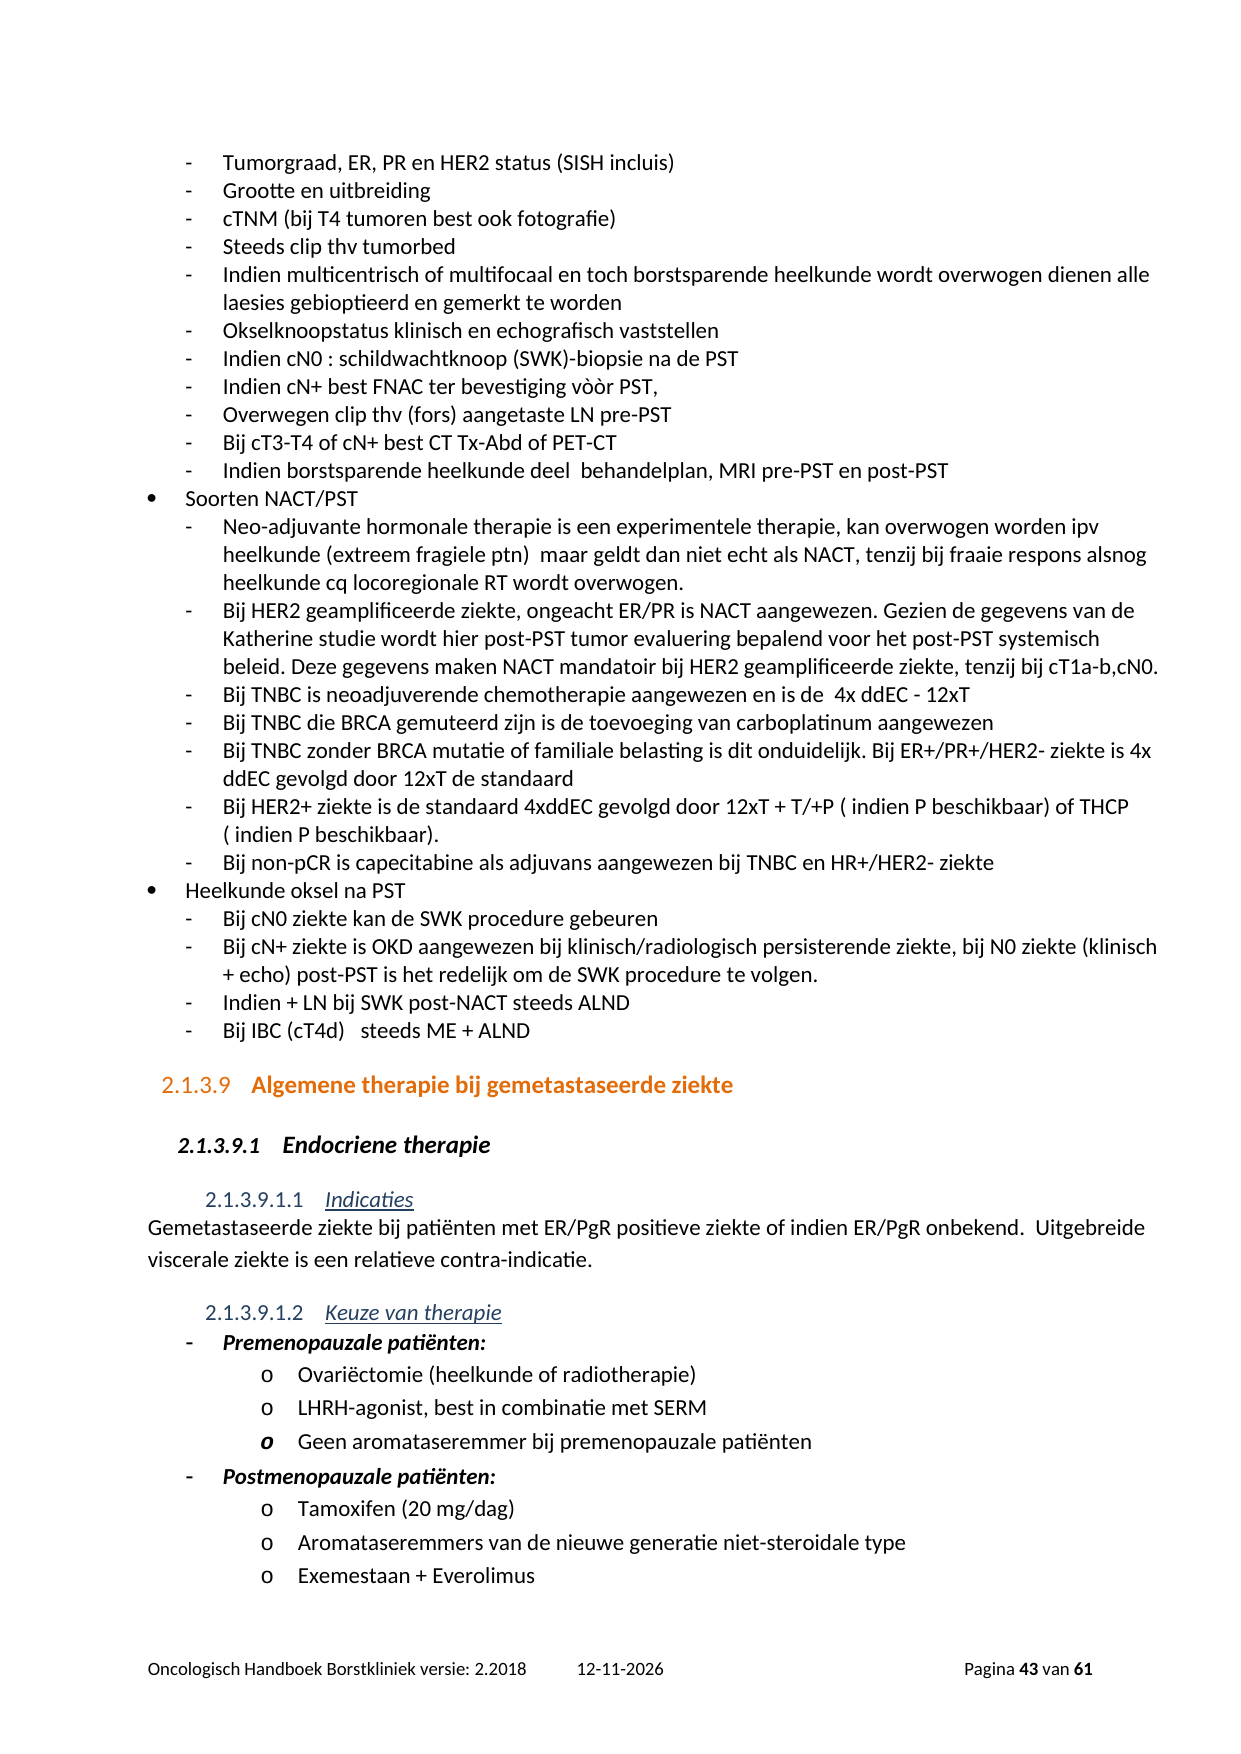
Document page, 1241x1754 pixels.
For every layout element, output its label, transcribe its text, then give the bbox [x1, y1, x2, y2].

list Tamoxifen (20 mg/dag) [260, 1494, 1165, 1523]
list Soorten NACT/PST [148, 484, 1165, 512]
list Geen aromataseremmer bij premenopauzale patiënten [260, 1427, 1165, 1456]
list Indien multicentrisch of multifocaal en toch borstsparende heelkunde wordt overwogen dienen alle laesies gebioptieerd en gemerkt te worden [185, 260, 1165, 316]
subtitle Indicaties [205, 1185, 1165, 1213]
list Bij cN0 ziekte kan de SWK procedure gebeuren [185, 904, 1165, 932]
list Bij HER2+ ziekte is de standaard 4xddEC gevolgd door 12xT + T/+P ( indien P beschikbaar) of THCP ( indien P beschikbaar). [185, 792, 1165, 848]
text Gemetastaseerde ziekte bij patiënten met ER/PgR positieve ziekte of indien ER/PgR onbekend. Uitgebreide viscerale ziekte is een relatieve contra-indicatie. [148, 1213, 1165, 1273]
list Ovariëctomie (heelkunde of radiotherapie) [260, 1360, 1165, 1389]
list Bij TNBC zonder BRCA mutatie of familiale belasting is dit onduidelijk. Bij ER+/PR+/HER2- ziekte is 4x ddEC gevolgd door 12xT de standaard [185, 736, 1165, 792]
list LHRH-agonist, best in combinatie met SERM [260, 1393, 1165, 1423]
list Postmenopauzale patiënten: [185, 1461, 1165, 1490]
list Tumorgraad, ER, PR en HER2 status (SISH incluis) [185, 148, 1165, 176]
list Indien borstsparende heelkunde deel behandelplan, MRI pre-PST en post-PST [185, 456, 1165, 484]
subtitle Endocriene therapie [177, 1129, 1165, 1160]
list Bij IBC (cT4d) steeds ME + ALND [185, 1016, 1165, 1044]
subtitle Keuze van therapie [205, 1298, 1165, 1326]
list Exemestaan + Everolimus [260, 1561, 1165, 1590]
list Grootte en uitbreiding [185, 176, 1165, 204]
list Bij HER2 geamplificeerde ziekte, ongeacht ER/PR is NACT aangewezen. Gezien de gegevens van de Katherine studie wordt hier post-PST tumor evaluering bepalend voor het post-PST systemisch beleid. Deze gegevens maken NACT mandatoir bij HER2 geamplificeerde ziekte, tenzij bij cT1a-b,cN0. [185, 596, 1165, 680]
list Indien cN0 : schildwachtknoop (SWK)-biopsie na de PST [185, 344, 1165, 372]
list Heelkunde oksel na PST [148, 876, 1165, 904]
list Premenopauzale patiënten: [185, 1326, 1165, 1356]
list cTNM (bij T4 tumoren best ook fotografie) [185, 204, 1165, 232]
list Indien + LN bij SWK post-NACT steeds ALND [185, 988, 1165, 1016]
list Bij TNBC die BRCA gemuteerd zijn is de toevoeging van carboplatinum aangewezen [185, 708, 1165, 736]
list Indien cN+ best FNAC ter bevestiging vòòr PST, [185, 372, 1165, 400]
list Bij non-pCR is capecitabine als adjuvans aangewezen bij TNBC en HR+/HER2- ziekte [185, 848, 1165, 876]
list Steeds clip thv tumorbed [185, 232, 1165, 260]
subtitle Algemene therapie bij gemetastaseerde ziekte [161, 1069, 1165, 1100]
list Neo-adjuvante hormonale therapie is een experimentele therapie, kan overwogen worden ipv heelkunde (extreem fragiele ptn) maar geldt dan niet echt als NACT, tenzij bij fraaie respons alsnog heelkunde cq locoregionale RT wordt overwogen. [185, 512, 1165, 596]
list Aromataseremmers van de nieuwe generatie niet-steroidale type [260, 1528, 1165, 1557]
list Overwegen clip thv (fors) aangetaste LN pre-PST [185, 400, 1165, 428]
list Okselknoopstatus klinisch en echografisch vaststellen [185, 316, 1165, 344]
list Bij TNBC is neoadjuverende chemotherapie aangewezen en is de 4x ddEC - 12xT [185, 680, 1165, 708]
list Bij cN+ ziekte is OKD aangewezen bij klinisch/radiologisch persisterende ziekte, bij N0 ziekte (klinisch + echo) post-PST is het redelijk om de SWK procedure te volgen. [185, 932, 1165, 988]
list Bij cT3-T4 of cN+ best CT Tx-Abd of PET-CT [185, 428, 1165, 456]
